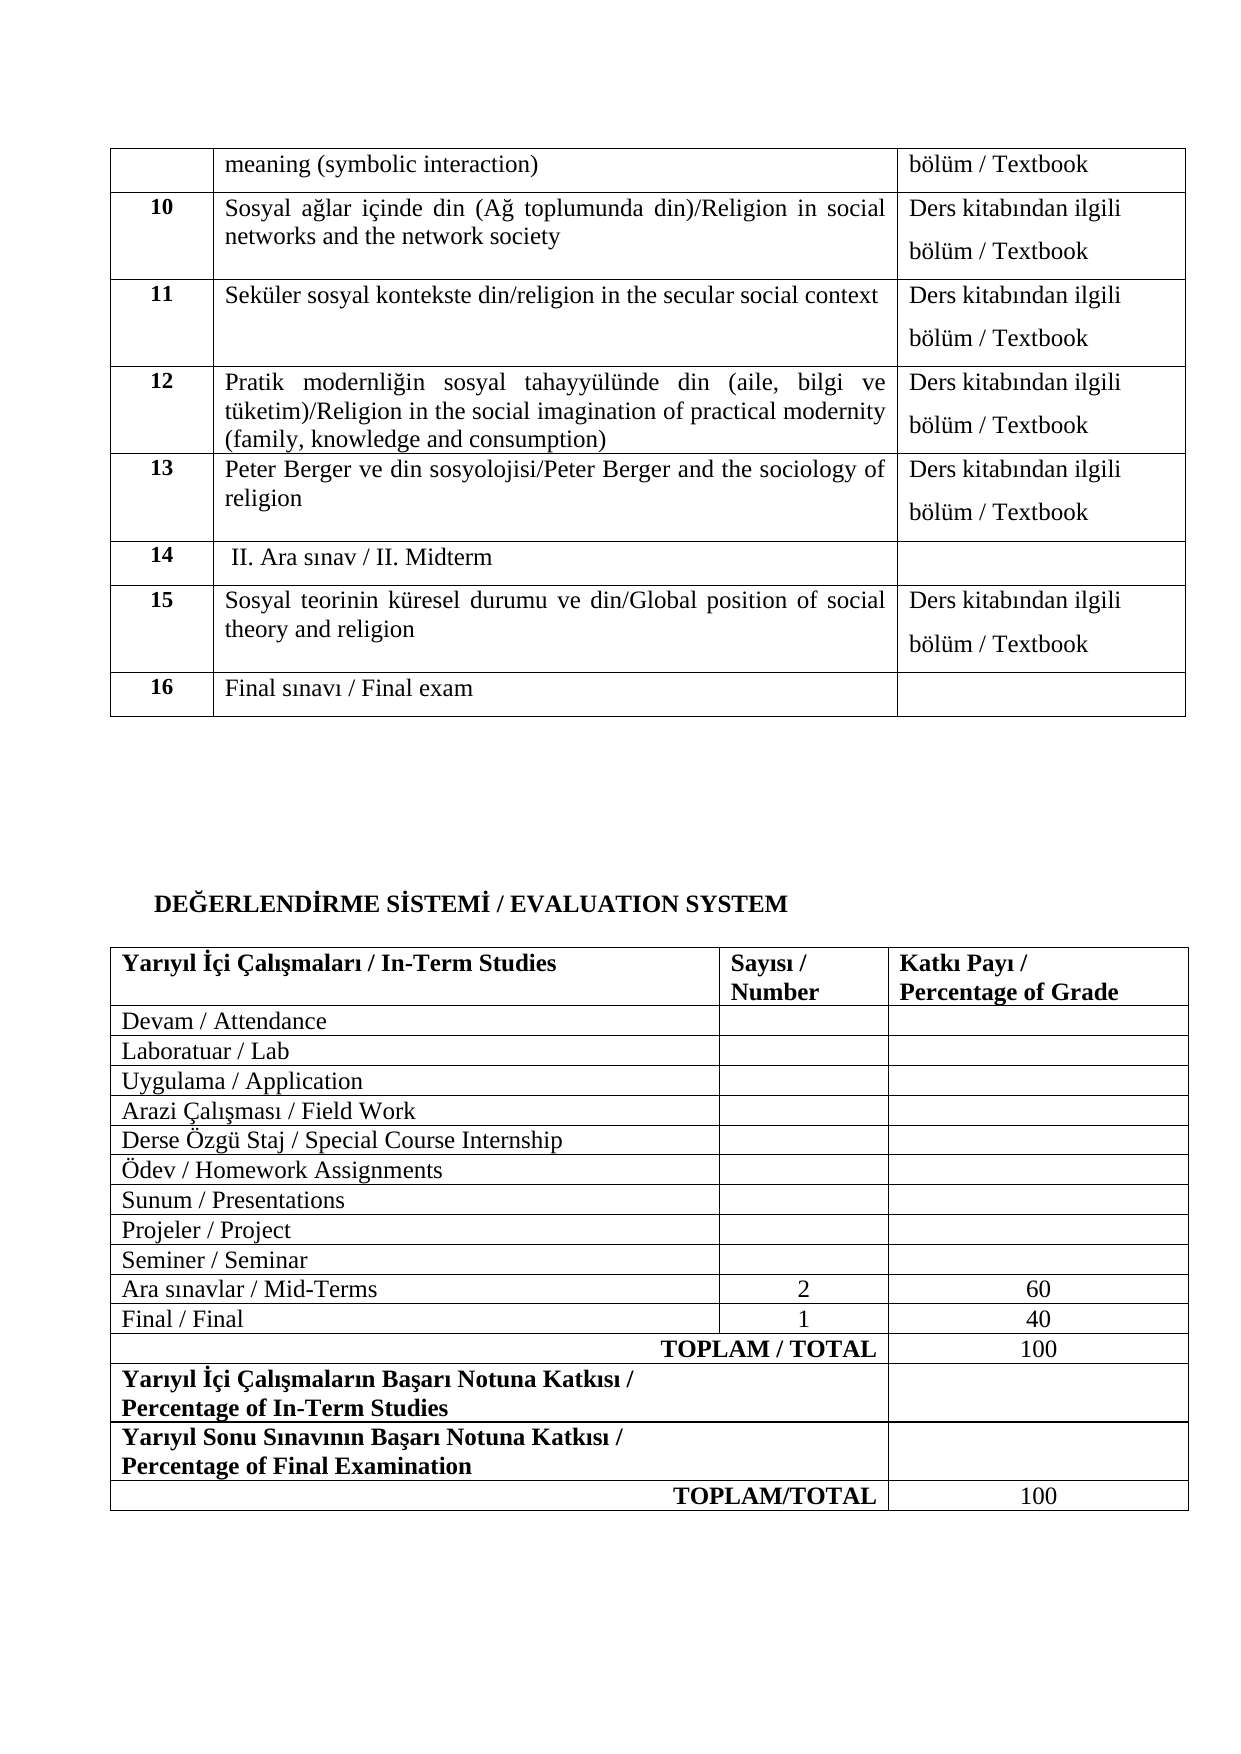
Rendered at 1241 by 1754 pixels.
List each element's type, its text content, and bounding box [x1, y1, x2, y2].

table_cell 13 [111, 454, 213, 541]
table_cell [889, 1215, 1188, 1244]
table_cell 10 [111, 193, 213, 279]
table_cell [889, 1006, 1188, 1035]
table_cell [720, 1245, 888, 1273]
table_cell Seminer / Seminar [111, 1245, 719, 1273]
table_header Sayısı / Number [720, 948, 888, 1005]
table_cell Final sınavı / Final exam [214, 673, 897, 716]
table_header Katkı Payı / Percentage of Grade [889, 948, 1188, 1005]
table_cell [889, 1096, 1188, 1124]
table_cell [898, 542, 1185, 584]
table_cell 11 [111, 280, 213, 366]
table_cell II. Ara sınav / II. Midterm [214, 542, 897, 584]
table_cell Peter Berger ve din sosyolojisi/Peter Berger and the sociology of religion [214, 454, 897, 541]
table_cell [889, 1185, 1188, 1214]
table_cell Yarıyıl İçi Çalışmaların Başarı Notuna Katkısı / Percentage of In-Term Studies [111, 1364, 888, 1421]
table_cell [889, 1245, 1188, 1273]
table_cell Ödev / Homework Assignments [111, 1155, 719, 1184]
table_cell [720, 1215, 888, 1244]
text DEĞERLENDİRME SİSTEMİ / EVALUATION SYSTEM [148, 889, 1093, 918]
table_cell Ders kitabından ilgili bölüm / Textbook [898, 280, 1185, 366]
table_cell Laboratuar / Lab [111, 1036, 719, 1065]
table_cell TOPLAM / TOTAL [111, 1334, 888, 1363]
table_cell Arazi Çalışması / Field Work [111, 1096, 719, 1124]
table_cell Final / Final [111, 1304, 719, 1333]
table_cell 9 [111, 149, 213, 192]
table_cell 40 [889, 1304, 1188, 1333]
table_cell TOPLAM/TOTAL [111, 1481, 888, 1510]
table_cell 100 [889, 1481, 1188, 1510]
table_cell [889, 1036, 1188, 1065]
table_header Yarıyıl İçi Çalışmaları / In-Term Studies [111, 948, 719, 1005]
table_cell Pratik modernliğin sosyal tahayyülünde din (aile, bilgi ve tüketim)/Religion in the social imagination of practical modernity (family, knowledge and consumption) [214, 367, 897, 453]
table_cell Yarıyıl Sonu Sınavının Başarı Notuna Katkısı / Percentage of Final Examination [111, 1423, 888, 1480]
table_cell [889, 1364, 1188, 1421]
table_cell [720, 1155, 888, 1184]
table_cell Projeler / Project [111, 1215, 719, 1244]
table_cell Sosyal ağlar içinde din (Ağ toplumunda din)/Religion in social networks and the network society [214, 193, 897, 279]
table_cell Derse Özgü Staj / Special Course Internship [111, 1126, 719, 1154]
table_cell Seküler sosyal kontekste din/religion in the secular social context [214, 280, 897, 366]
table_cell 14 [111, 542, 213, 584]
table_cell [720, 1126, 888, 1154]
table_cell [720, 1006, 888, 1035]
table_cell [720, 1185, 888, 1214]
table_cell 12 [111, 367, 213, 453]
table_cell [720, 1036, 888, 1065]
table_cell 16 [111, 673, 213, 716]
table_cell [720, 1096, 888, 1124]
table_cell 15 [111, 586, 213, 672]
table_cell [889, 1155, 1188, 1184]
table_cell 1 [720, 1304, 888, 1333]
table_cell Devam / Attendance [111, 1006, 719, 1035]
table_cell Sunum / Presentations [111, 1185, 719, 1214]
table_cell Ders kitabından ilgili bölüm / Textbook [898, 193, 1185, 279]
table_cell [889, 1066, 1188, 1095]
table_cell 100 [889, 1334, 1188, 1363]
table_cell 60 [889, 1275, 1188, 1303]
table_cell [720, 1066, 888, 1095]
table_cell [889, 1126, 1188, 1154]
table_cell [214, 149, 897, 192]
table_cell Ara sınavlar / Mid-Terms [111, 1275, 719, 1303]
table_cell Ders kitabından ilgili bölüm / Textbook [898, 454, 1185, 541]
table_cell [889, 1423, 1188, 1480]
table_cell Ders kitabından ilgili bölüm / Textbook [898, 586, 1185, 672]
table_cell Ders kitabından ilgili bölüm / Textbook [898, 367, 1185, 453]
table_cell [898, 149, 1185, 192]
table_cell Uygulama / Application [111, 1066, 719, 1095]
table_cell Sosyal teorinin küresel durumu ve din/Global position of social theory and religion [214, 586, 897, 672]
table_cell 2 [720, 1275, 888, 1303]
table_cell [898, 673, 1185, 716]
